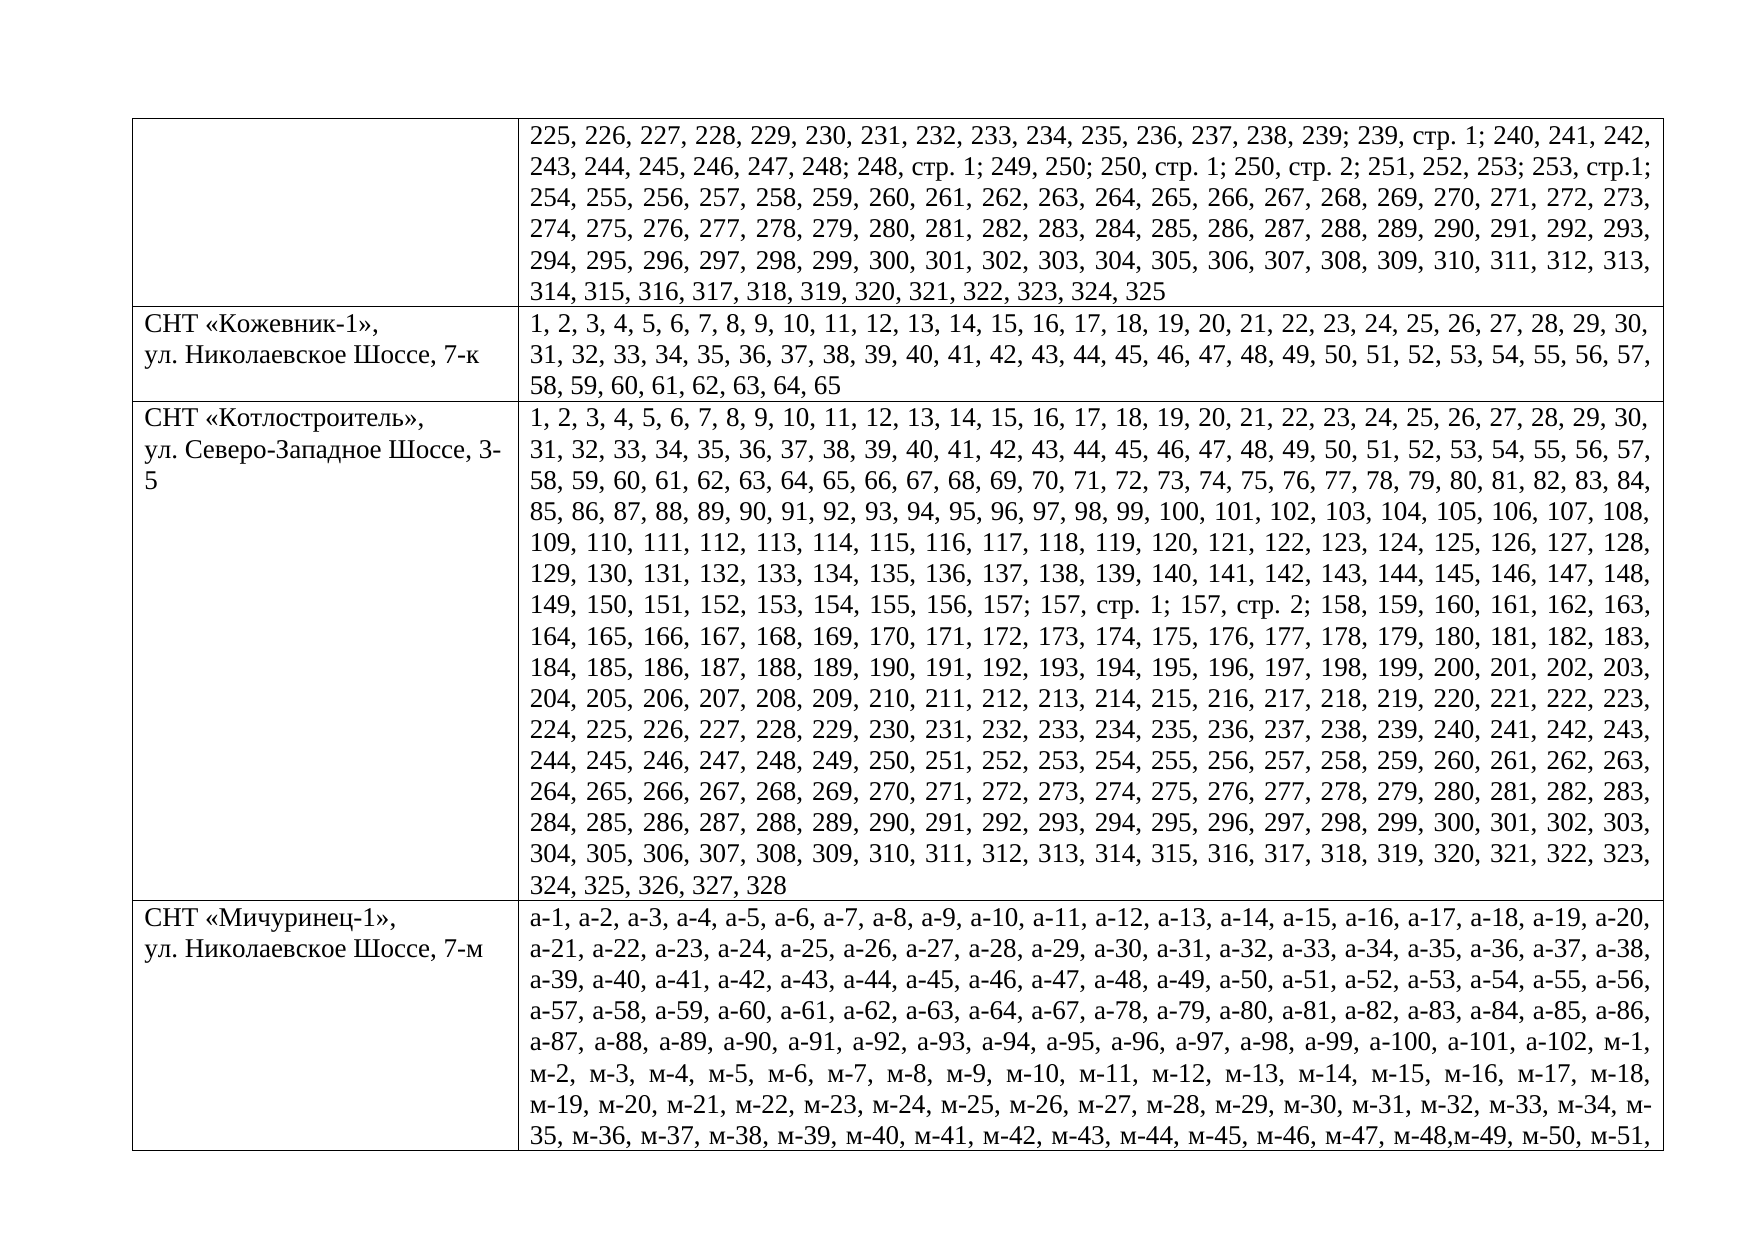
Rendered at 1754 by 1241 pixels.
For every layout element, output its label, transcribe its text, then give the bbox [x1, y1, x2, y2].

table_cell СНТ «Кожевник-1», ул. Николаевское Шоссе, 7-к [133, 307, 518, 401]
table_cell 1, 2, 3, 4, 5, 6, 7, 8, 9, 10, 11, 12, 13, 14, 15, 16, 17, 18, 19, 20, 21, 22, 23, 24, 25, 26, 27, 28, 29, 30, 31, 32, 33, 34, 35, 36, 37, 38, 39, 40, 41, 42, 43, 44, 45, 46, 47, 48, 49, 50, 51, 52, 53, 54, 55, 56, 57, 58, 59, 60, 61, 62, 63, 64, 65 [519, 307, 1663, 401]
table_cell 1, 2, 3, 4, 5, 6, 7, 8, 9, 10, 11, 12, 13, 14, 15, 16, 17, 18, 19, 20, 21, 22, 23, 24, 25, 26, 27, 28, 29, 30, 31, 32, 33, 34, 35, 36, 37, 38, 39, 40, 41, 42, 43, 44, 45, 46, 47, 48, 49, 50, 51, 52, 53, 54, 55, 56, 57, 58, 59, 60, 61, 62, 63, 64, 65, 66, 67, 68, 69, 70, 71, 72, 73, 74, 75, 76, 77, 78, 79, 80, 81, 82, 83, 84, 85, 86, 87, 88, 89, 90, 91, 92, 93, 94, 95, 96, 97, 98, 99, 100, 101, 102, 103, 104, 105, 106, 107, 108, 109, 110, 111, 112, 113, 114, 115, 116, 117, 118, 119, 120, 121, 122, 123, 124, 125, 126, 127, 128, 129, 130, 131, 132, 133, 134, 135, 136, 137, 138, 139, 140, 141, 142, 143, 144, 145, 146, 147, 148, 149, 150, 151, 152, 153, 154, 155, 156, 157; 157, стр. 1; 157, стр. 2; 158, 159, 160, 161, 162, 163, 164, 165, 166, 167, 168, 169, 170, 171, 172, 173, 174, 175, 176, 177, 178, 179, 180, 181, 182, 183, 184, 185, 186, 187, 188, 189, 190, 191, 192, 193, 194, 195, 196, 197, 198, 199, 200, 201, 202, 203, 204, 205, 206, 207, 208, 209, 210, 211, 212, 213, 214, 215, 216, 217, 218, 219, 220, 221, 222, 223, 224, 225, 226, 227, 228, 229, 230, 231, 232, 233, 234, 235, 236, 237, 238, 239, 240, 241, 242, 243, 244, 245, 246, 247, 248, 249, 250, 251, 252, 253, 254, 255, 256, 257, 258, 259, 260, 261, 262, 263, 264, 265, 266, 267, 268, 269, 270, 271, 272, 273, 274, 275, 276, 277, 278, 279, 280, 281, 282, 283, 284, 285, 286, 287, 288, 289, 290, 291, 292, 293, 294, 295, 296, 297, 298, 299, 300, 301, 302, 303, 304, 305, 306, 307, 308, 309, 310, 311, 312, 313, 314, 315, 316, 317, 318, 319, 320, 321, 322, 323, 324, 325, 326, 327, 328 [519, 402, 1663, 900]
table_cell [133, 901, 518, 1150]
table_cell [133, 119, 518, 306]
table_cell СНТ «Котлостроитель», ул. Северо-Западное Шоссе, 3-5 [133, 402, 518, 900]
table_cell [519, 901, 1663, 1150]
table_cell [519, 119, 1663, 306]
